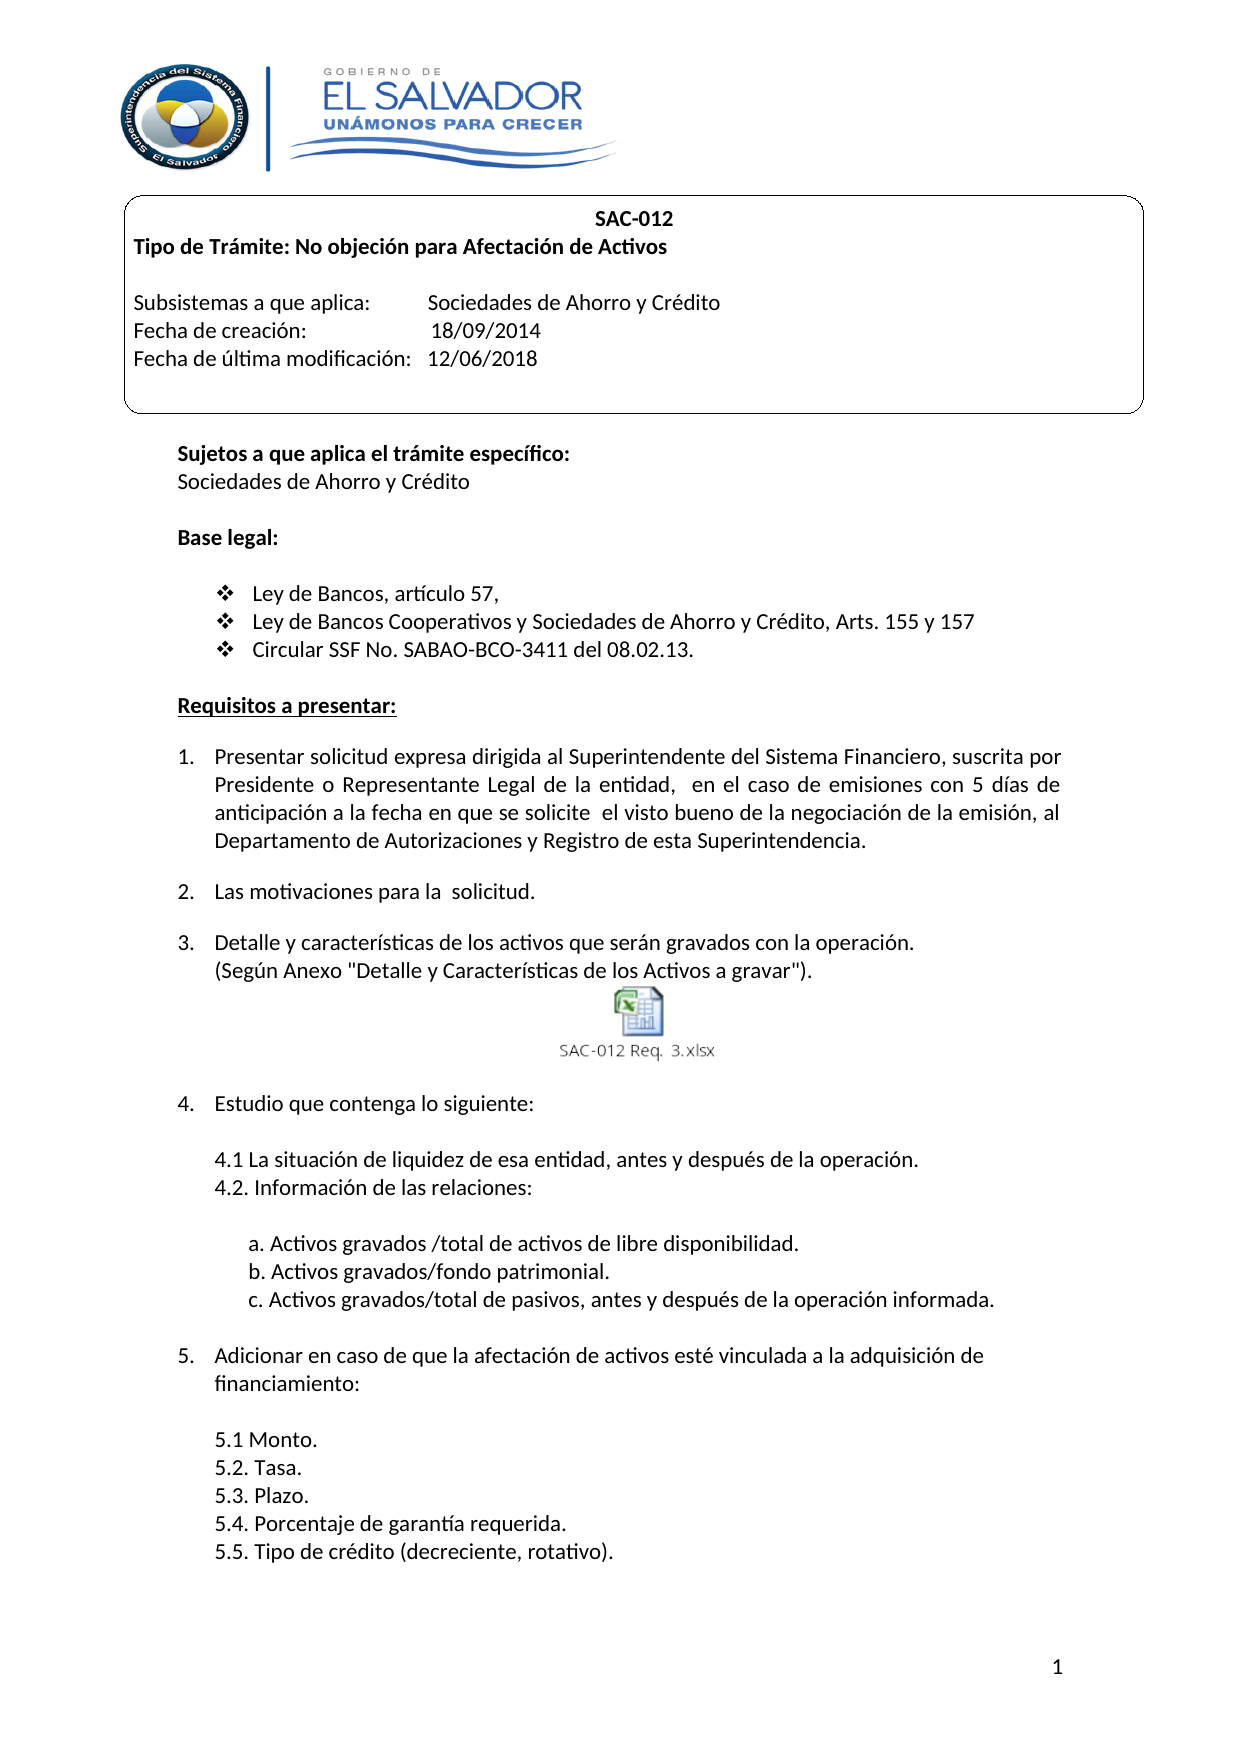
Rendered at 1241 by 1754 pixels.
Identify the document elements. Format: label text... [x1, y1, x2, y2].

list Estudio que contenga lo siguiente: [177, 1089, 1063, 1117]
list Circular SSF No. SABAO-BCO-3411 del 08.02.13. [215, 636, 1063, 663]
list a. Activos gravados /total de activos de libre disponibilidad. b. Activos gravados/fondo patrimonial. c. Activos gravados/total de pasivos, antes y después de la operación informada. [248, 1229, 1063, 1313]
text 4.1 La situación de liquidez de esa entidad, antes y después de la operación. [214, 1145, 1063, 1173]
list Adicionar en caso de que la afectación de activos esté vinculada a la adquisición de financiamiento: [177, 1341, 1063, 1397]
list Detalle y características de los activos que serán gravados con la operación. [177, 928, 1063, 956]
list Presentar solicitud expresa dirigida al Superintendente del Sistema Financiero, suscrita por Presidente o Representante Legal de la entidad, en el caso de emisiones con 5 días de anticipación a la fecha en que se solicite el visto bueno de la negociación de la emisión, al Departamento de Autorizaciones y Registro de esta Superintendencia. [177, 742, 1063, 854]
list Ley de Bancos, artículo 57, [215, 579, 1063, 607]
list 5.1 Monto. 5.2. Tasa. 5.3. Plazo. 5.4. Porcentaje de garantía requerida. 5.5. Tipo de crédito (decreciente, rotativo). [214, 1425, 1063, 1566]
text Sociedades de Ahorro y Crédito [177, 467, 1063, 495]
list (Según Anexo "Detalle y Características de los Activos a gravar"). [214, 956, 1063, 984]
picture [115, 62, 625, 172]
text Requisitos a presentar: [177, 692, 1063, 719]
text 4.2. Información de las relaciones: [214, 1173, 1063, 1201]
list Ley de Bancos Cooperativos y Sociedades de Ahorro y Crédito, Arts. 155 y 157 [215, 607, 1063, 636]
text Sujetos a que aplica el trámite específico: [177, 439, 1063, 467]
text Base legal: [177, 523, 1063, 551]
list Las motivaciones para la solicitud. [177, 877, 1063, 906]
